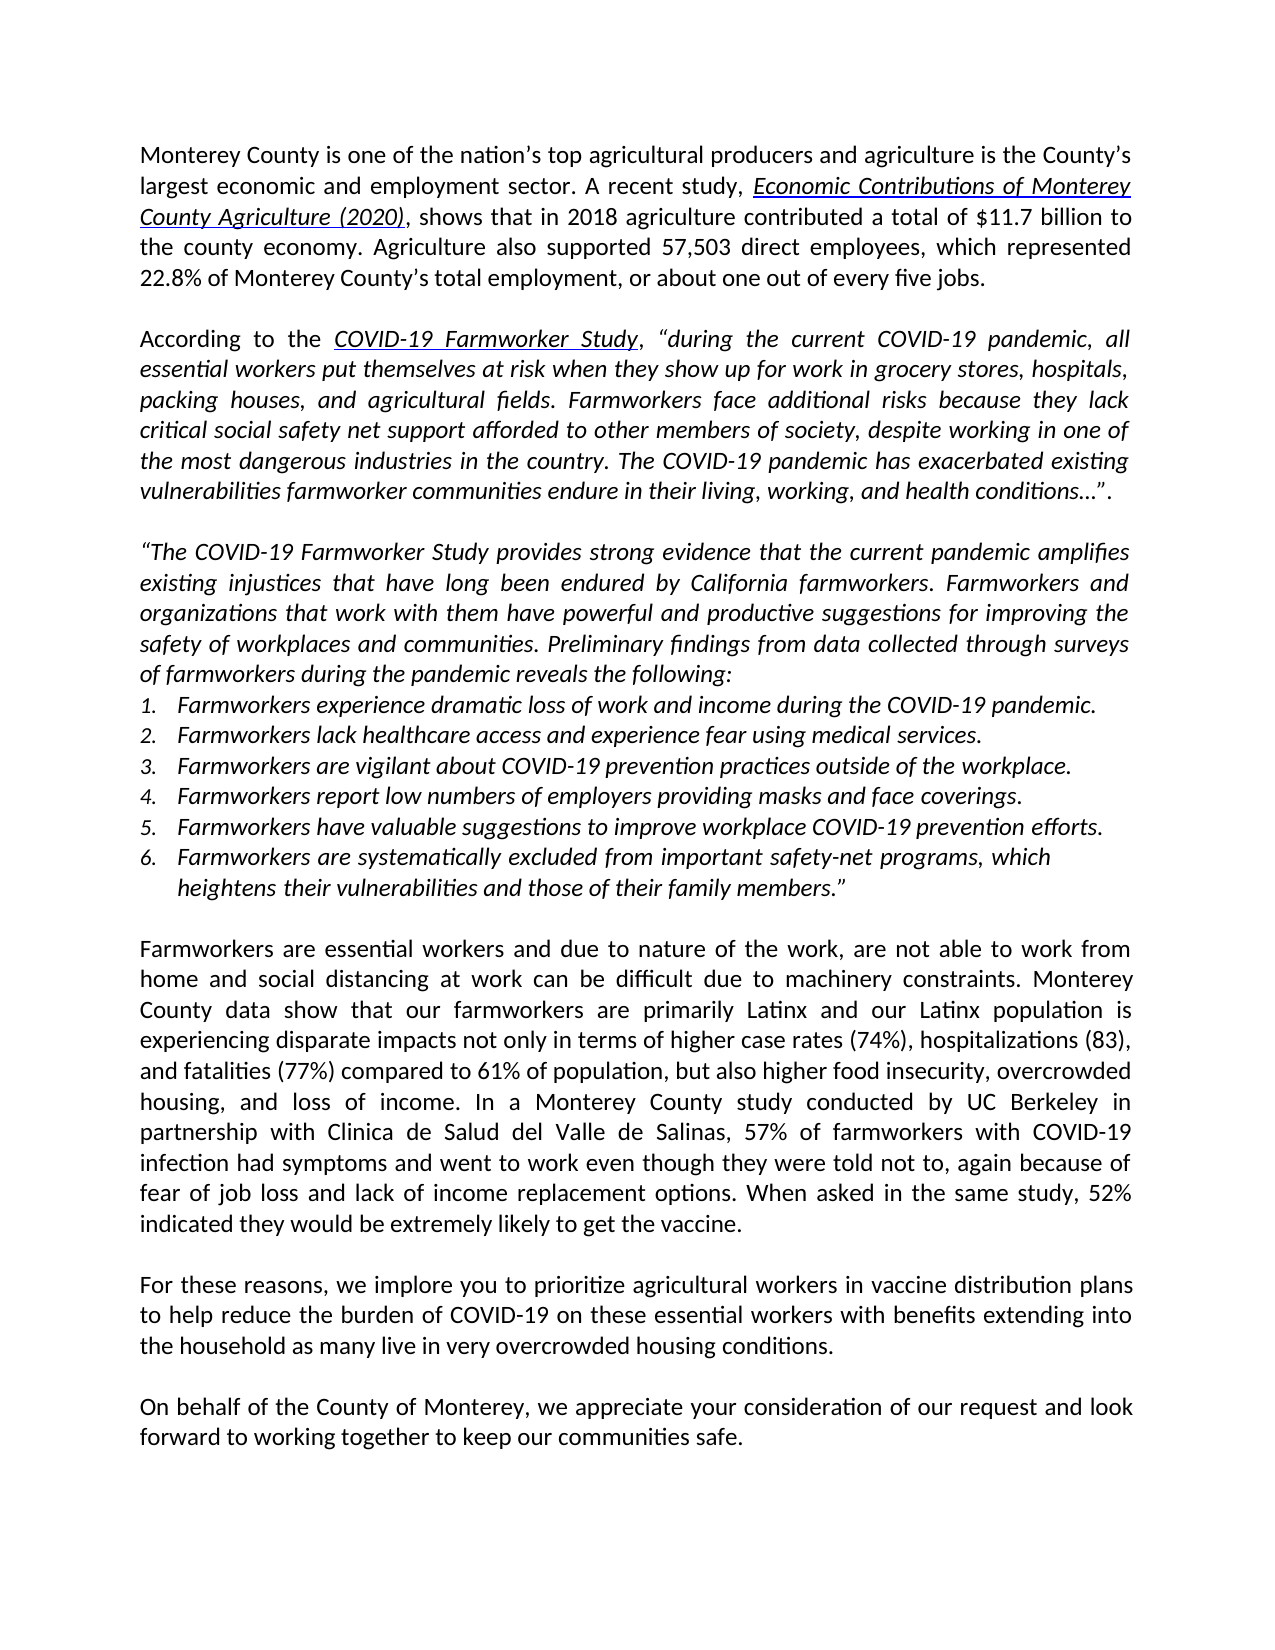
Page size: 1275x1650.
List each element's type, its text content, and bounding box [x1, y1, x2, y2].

list Farmworkers lack healthcare access and experience fear using medical services. [139, 719, 1133, 750]
list Farmworkers are systematically excluded from important safety-net programs, which heightens their vulnerabilities and those of their family members.” [139, 842, 1133, 903]
text Monterey County is one of the nation’s top agricultural producers and agriculture is the County’s largest economic and employment sector. A recent study, Economic Contributions of Monterey County Agriculture (2020), shows that in 2018 agriculture contributed a total of $11.7 billion to the county economy. Agriculture also supported 57,503 direct employees, which represented 22.8% of Monterey County’s total employment, or about one out of every five jobs. [139, 139, 1133, 292]
list Farmworkers experience dramatic loss of work and income during the COVID-19 pandemic. [139, 689, 1133, 719]
text On behalf of the County of Monterey, we appreciate your consideration of our request and look forward to working together to keep our communities safe. [139, 1391, 1133, 1452]
text For these reasons, we implore you to prioritize agricultural workers in vaccine distribution plans to help reduce the burden of COVID-19 on these essential workers with benefits extending into the household as many live in very overcrowded housing conditions. [139, 1269, 1133, 1360]
text “The COVID-19 Farmworker Study provides strong evidence that the current pandemic amplifies existing injustices that have long been endured by California farmworkers. Farmworkers and organizations that work with them have powerful and productive suggestions for improving the safety of workplaces and communities. Preliminary findings from data collected through surveys of farmworkers during the pandemic reveals the following: [139, 536, 1133, 689]
text According to the COVID-19 Farmworker Study, “during the current COVID-19 pandemic, all essential workers put themselves at risk when they show up for work in grocery stores, hospitals, packing houses, and agricultural fields. Farmworkers face additional risks because they lack critical social safety net support afforded to other members of society, despite working in one of the most dangerous industries in the country. The COVID-19 pandemic has exacerbated existing vulnerabilities farmworker communities endure in their living, working, and health conditions…”. [139, 323, 1133, 506]
list Farmworkers have valuable suggestions to improve workplace COVID-19 prevention efforts. [139, 811, 1133, 842]
text Farmworkers are essential workers and due to nature of the work, are not able to work from home and social distancing at work can be difficult due to machinery constraints. Monterey County data show that our farmworkers are primarily Latinx and our Latinx population is experiencing disparate impacts not only in terms of higher case rates (74%), hospitalizations (83), and fatalities (77%) compared to 61% of population, but also higher food insecurity, overcrowded housing, and loss of income. In a Monterey County study conducted by UC Berkeley in partnership with Clinica de Salud del Valle de Salinas, 57% of farmworkers with COVID-19 infection had symptoms and went to work even though they were told not to, again because of fear of job loss and lack of income replacement options. When asked in the same study, 52% indicated they would be extremely likely to get the vaccine. [139, 933, 1133, 1238]
list Farmworkers are vigilant about COVID-19 prevention practices outside of the workplace. [139, 750, 1133, 781]
list Farmworkers report low numbers of employers providing masks and face coverings. [139, 781, 1133, 811]
